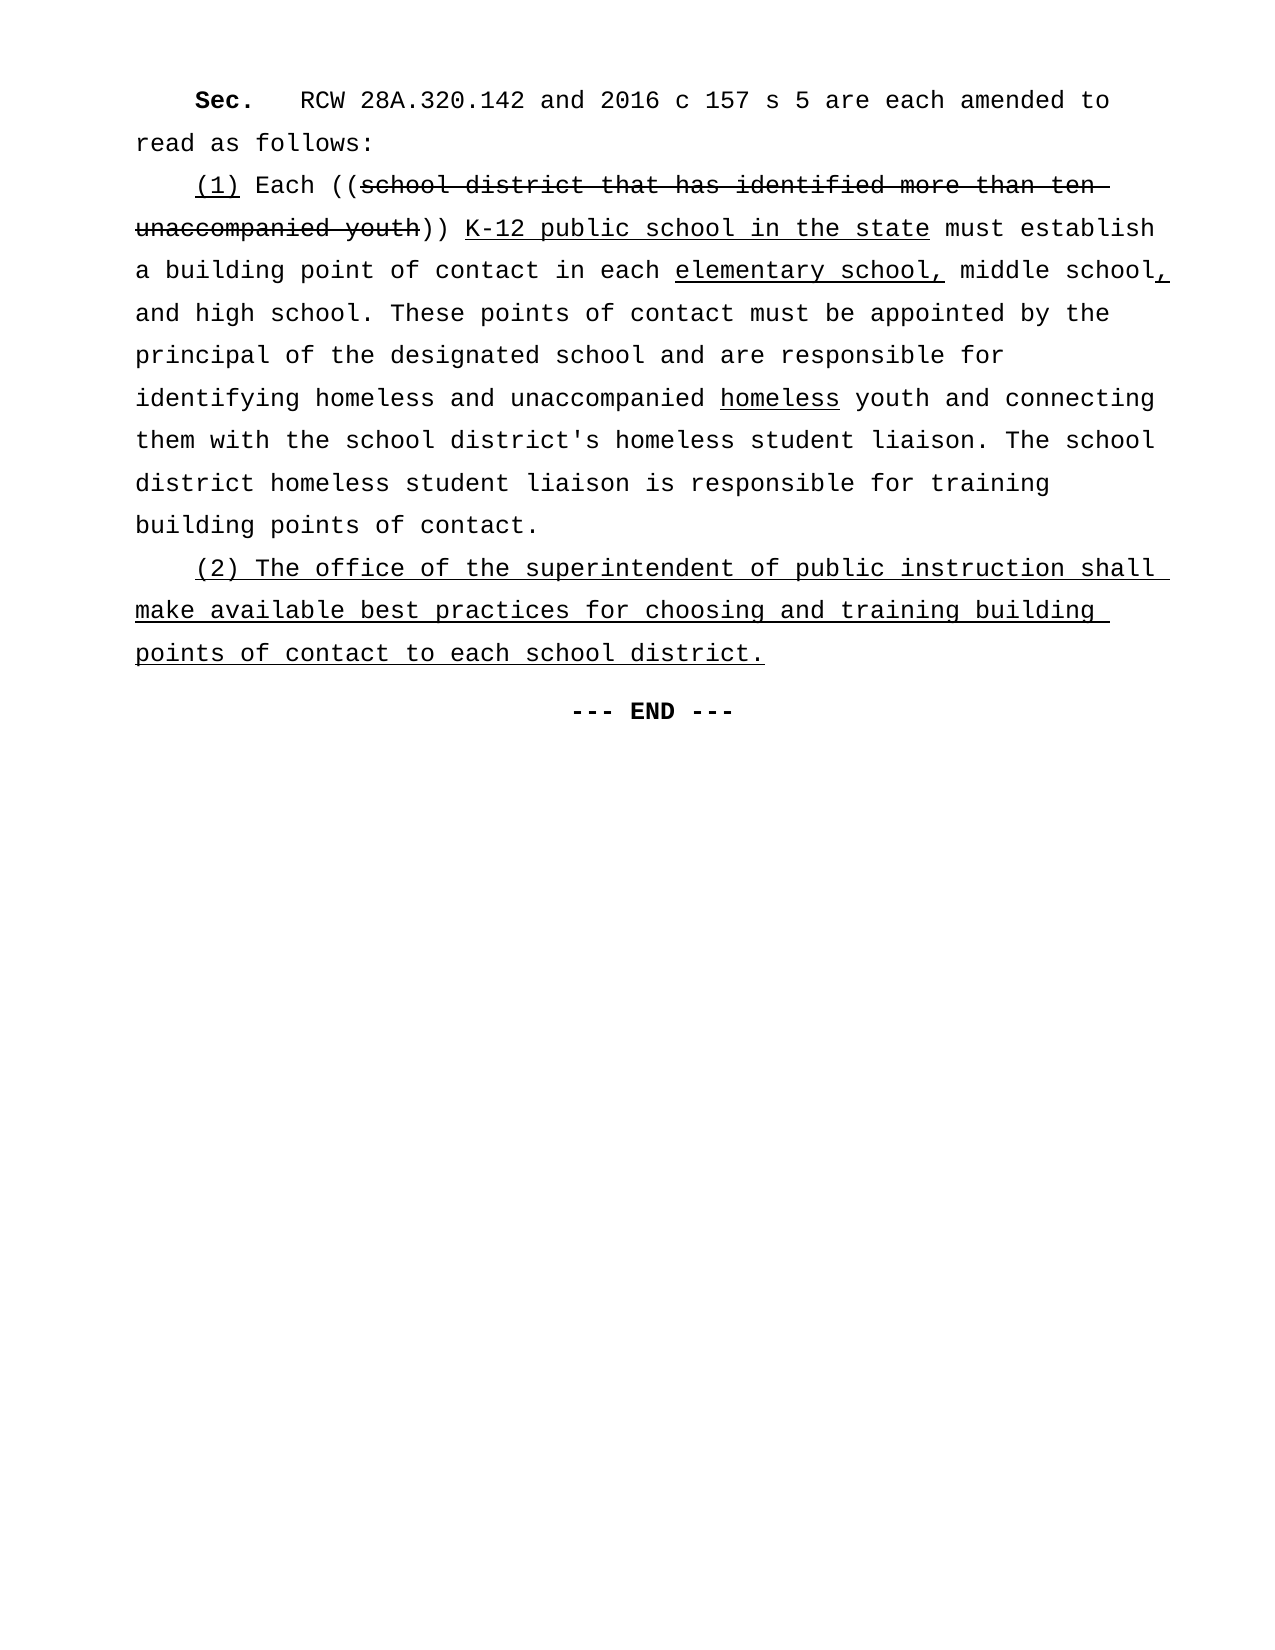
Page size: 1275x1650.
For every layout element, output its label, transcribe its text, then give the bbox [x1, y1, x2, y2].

text (2) The office of the superintendent of public instruction shall make available best practices for choosing and training building points of contact to each school district. [135, 542, 1170, 670]
text Sec. RCW 28A.320.142 and 2016 c 157 s 5 are each amended to read as follows: [135, 75, 1170, 160]
text (1) Each ((school district that has identified more than ten unaccompanied youth)) K-12 public school in the state must establish a building point of contact in each elementary school, middle school, and high school. These points of contact must be appointed by the principal of the designated school and are responsible for identifying homeless and unaccompanied homeless youth and connecting them with the school district's homeless student liaison. The school district homeless student liaison is responsible for training building points of contact. [135, 160, 1170, 542]
text --- END --- [135, 698, 1170, 727]
